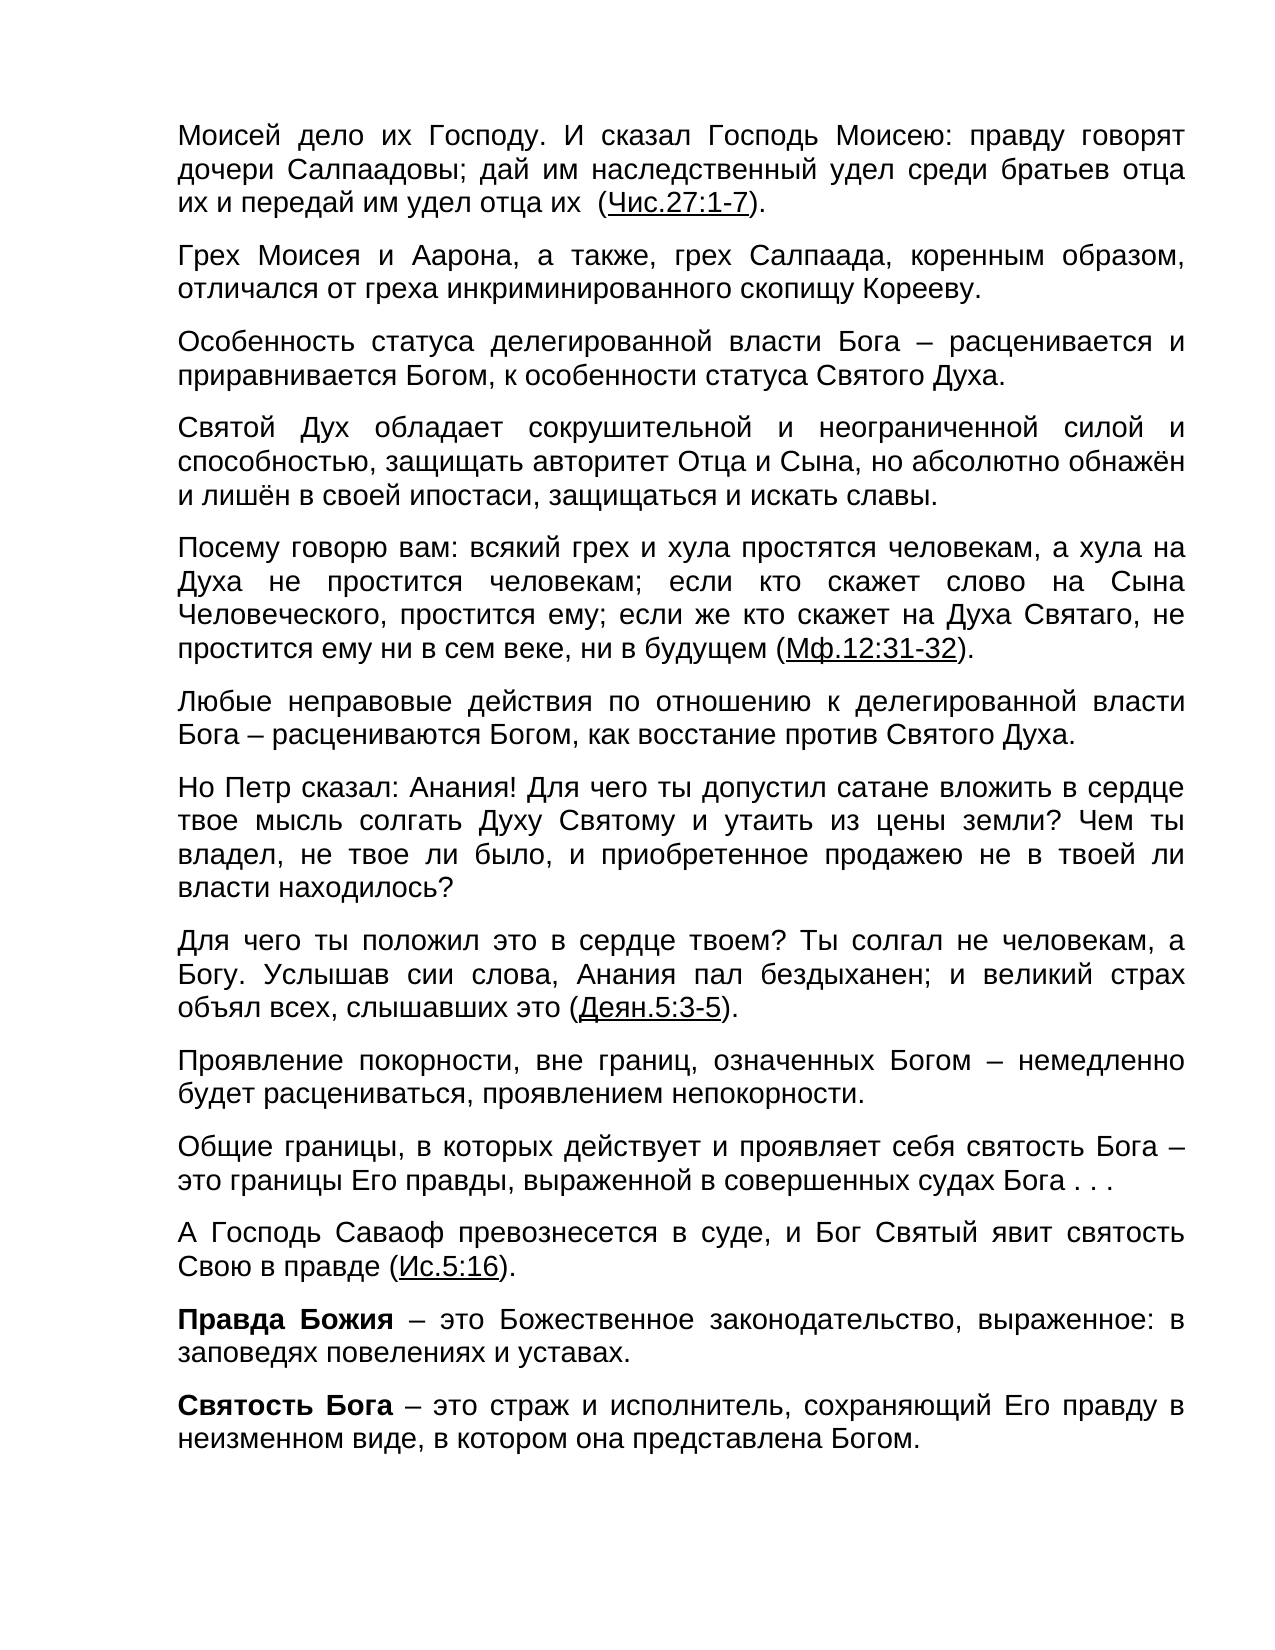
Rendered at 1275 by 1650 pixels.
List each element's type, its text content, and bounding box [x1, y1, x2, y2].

text Святой Дух обладает сокрушительной и неограниченной силой и способностью, защищать авторитет Отца и Сына, но абсолютно обнажён и лишён в своей ипостаси, защищаться и искать славы. [177, 410, 1186, 511]
text Любые неправовые действия по отношению к делегированной власти Бога – расцениваются Богом, как восстание против Святого Духа. [177, 683, 1186, 751]
text Святость Бога – это страж и исполнитель, сохраняющий Его правду в неизменном виде, в котором она представлена Богом. [177, 1388, 1186, 1455]
text Посему говорю вам: всякий грех и хула простятся человекам, а хула на Духа не простится человекам; если кто скажет слово на Сына Человеческого, простится ему; если же кто скажет на Духа Святаго, не простится ему ни в сем веке, ни в будущем (Мф.12:31-32). [177, 530, 1186, 664]
text Но Петр сказал: Анания! Для чего ты допустил сатане вложить в сердце твое мысль солгать Духу Святому и утаить из цены земли? Чем ты владел, не твое ли было, и приобретенное продажею не в твоей ли власти находилось? [177, 770, 1186, 904]
text А Господь Саваоф превознесется в суде, и Бог Святый явит святость Свою в правде (Ис.5:16). [177, 1215, 1186, 1282]
text Общие границы, в которых действует и проявляет себя святость Бога – это границы Его правды, выраженной в совершенных судах Бога . . . [177, 1129, 1186, 1196]
text Правда Божия – это Божественное законодательство, выраженное: в заповедях повелениях и уставах. [177, 1302, 1186, 1369]
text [177, 118, 1186, 219]
text Для чего ты положил это в сердце твоем? Ты солгал не человекам, а Богу. Услышав сии слова, Анания пал бездыханен; и великий страх объял всех, слышавших это (Деян.5:3-5). [177, 923, 1186, 1024]
text Особенность статуса делегированной власти Бога – расценивается и приравнивается Богом, к особенности статуса Святого Духа. [177, 324, 1186, 391]
text Проявление покорности, вне границ, означенных Богом – немедленно будет расцениваться, проявлением непокорности. [177, 1043, 1186, 1110]
text Грех Моисея и Аарона, а также, грех Салпаада, коренным образом, отличался от греха инкриминированного скопищу Корееву. [177, 238, 1186, 305]
